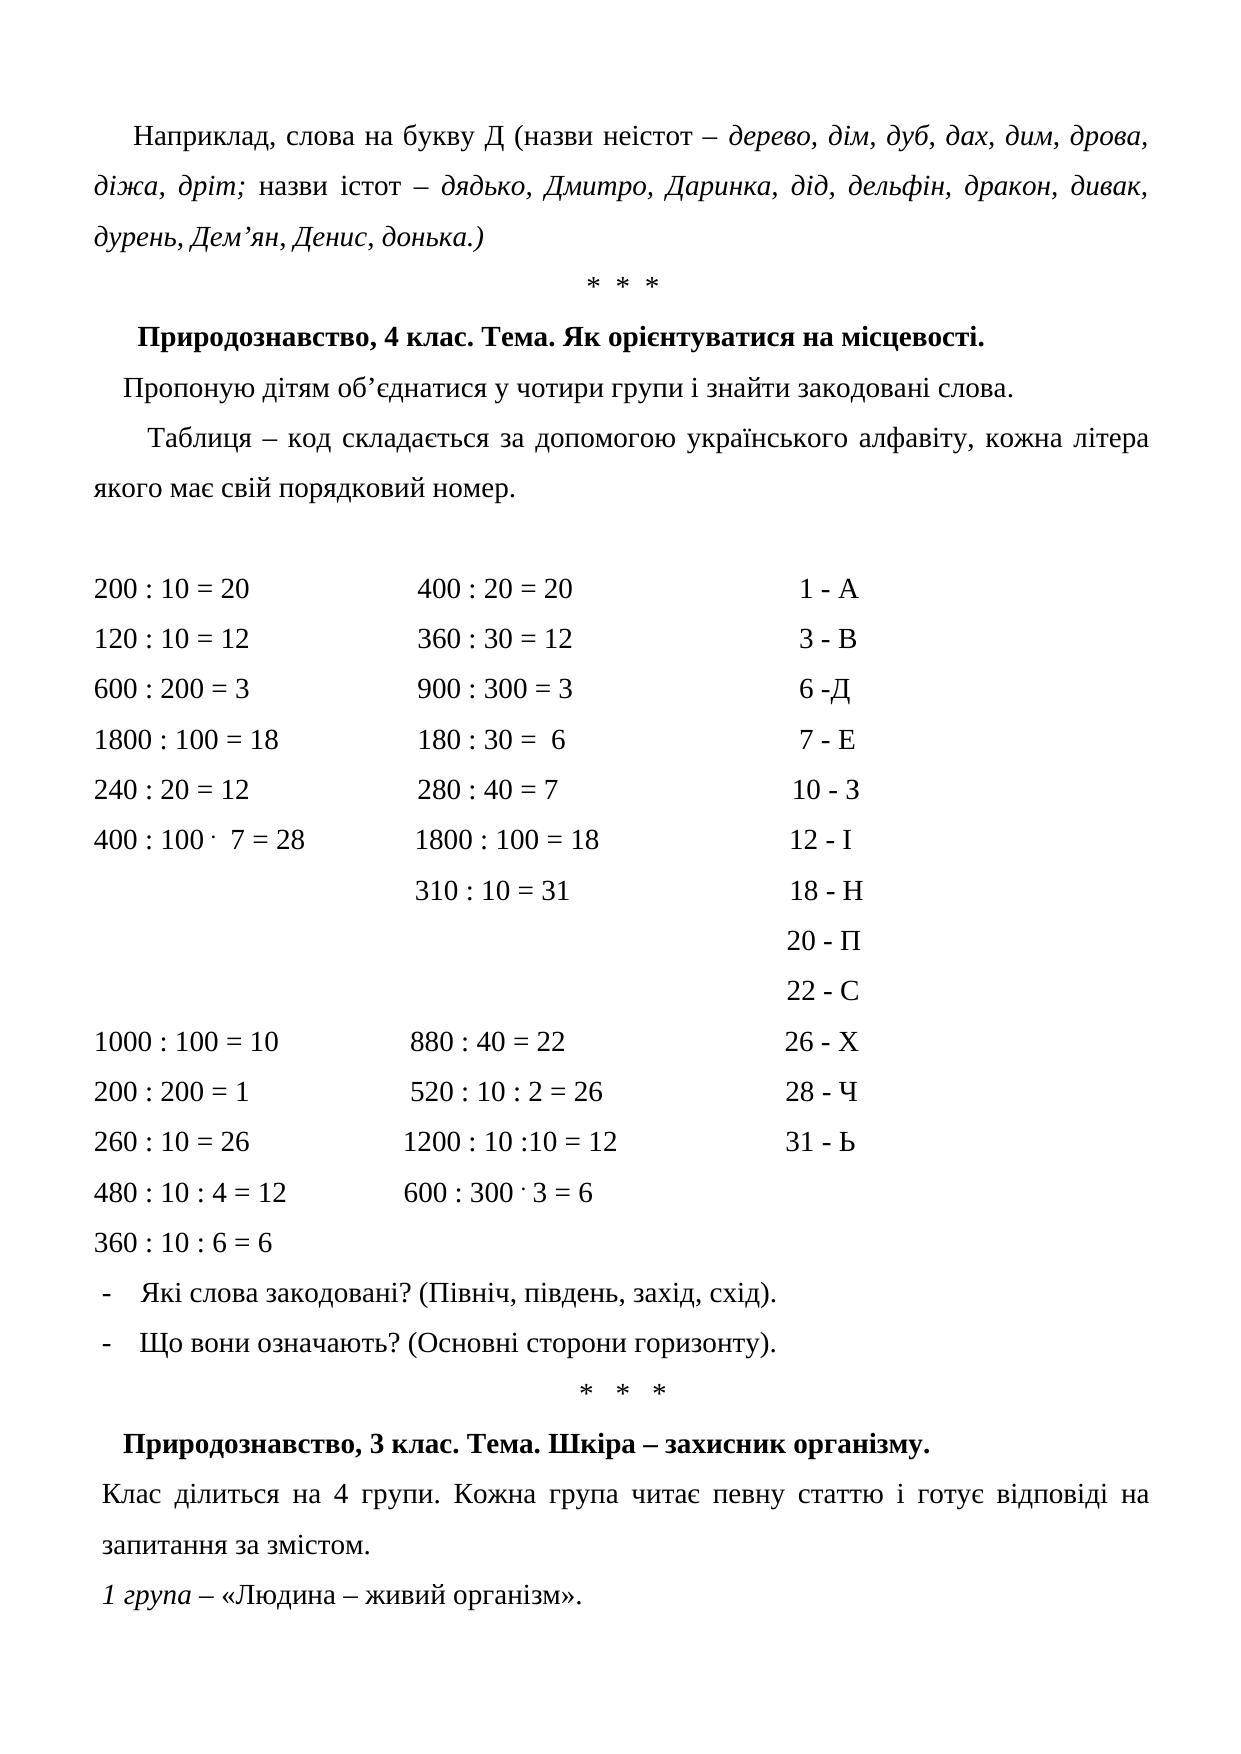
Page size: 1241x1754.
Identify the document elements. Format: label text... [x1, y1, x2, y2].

text 240 : 20 = 12 280 : 40 = 7 10 - З [94, 772, 1152, 806]
text 600 : 200 = 3 900 : 300 = 3 6 -Д [94, 672, 1152, 705]
text 1 група – «Людина – живий організм». [102, 1577, 1152, 1611]
text Таблиця – код складається за допомогою українського алфавіту, кожна літера якого має свій порядковий номер. [94, 420, 1152, 504]
text 1800 : 100 = 18 180 : 30 = 6 7 - Е [94, 722, 1152, 755]
text 22 - С [94, 973, 1152, 1007]
text 1000 : 100 = 10 880 : 40 = 22 26 - Х [94, 1024, 1152, 1057]
text 200 : 10 = 20 400 : 20 = 20 1 - А [94, 571, 1152, 604]
text 310 : 10 = 31 18 - Н [94, 873, 1152, 906]
text 20 - П [94, 923, 1152, 957]
text * * * [94, 1376, 1152, 1409]
text 200 : 200 = 1 520 : 10 : 2 = 26 28 - Ч [94, 1074, 1152, 1108]
text 260 : 10 = 26 1200 : 10 :10 = 12 31 - Ь [94, 1124, 1152, 1158]
text 480 : 10 : 4 = 12 600 : 300 . 3 = 6 [94, 1175, 1152, 1208]
text Природознавство, 3 клас. Тема. Шкіра – захисник організму. [94, 1426, 1152, 1460]
text 400 : 100 . 7 = 28 1800 : 100 = 18 12 - І [94, 822, 1152, 856]
text Наприклад, слова на букву Д (назви неістот – дерево, дім, дуб, дах, дим, дрова, діжа, дріт; назви істот – дядько, Дмитро, Даринка, дід, дельфін, дракон, дивак, дурень, Дем’ян, Денис, донька.) [94, 118, 1152, 252]
text 120 : 10 = 12 360 : 30 = 12 3 - В [94, 621, 1152, 655]
list Що вони означають? (Основні сторони горизонту). [102, 1326, 1152, 1359]
text Клас ділиться на 4 групи. Кожна група читає певну статтю і готує відповіді на запитання за змістом. [102, 1477, 1152, 1560]
text * * * [94, 269, 1152, 303]
text 360 : 10 : 6 = 6 [94, 1225, 1152, 1258]
text Природознавство, 4 клас. Тема. Як орієнтуватися на місцевості. [94, 319, 1152, 353]
text Пропоную дітям об’єднатися у чотири групи і знайти закодовані слова. [94, 370, 1152, 403]
text - Які слова закодовані? (Північ, південь, захід, схід). [102, 1275, 1152, 1309]
